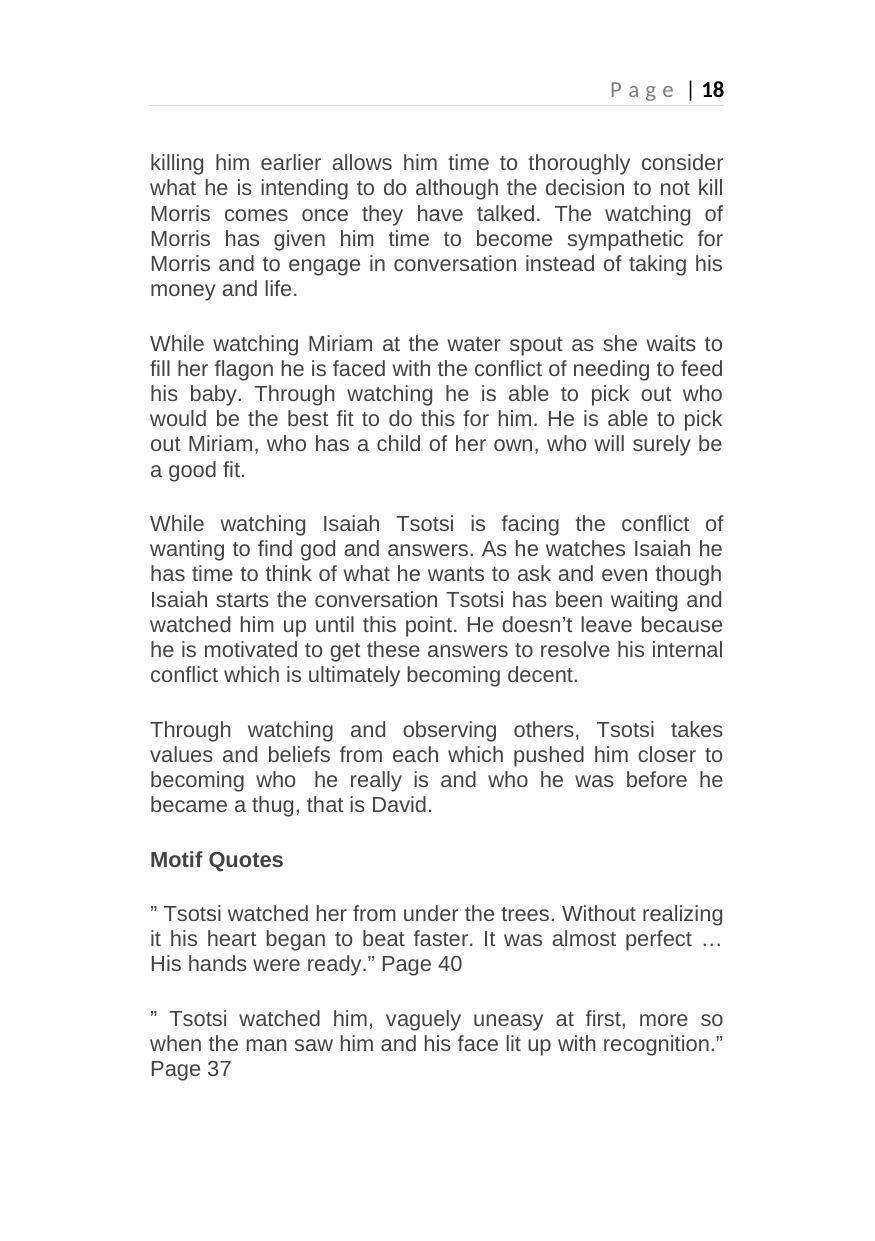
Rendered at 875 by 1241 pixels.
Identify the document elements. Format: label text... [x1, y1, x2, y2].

text While watching Miriam at the water spout as she waits to fill her flagon he is faced with the conflict of needing to feed his baby. Through watching he is able to pick out who would be the best fit to do this for him. He is able to pick out Miriam, who has a child of her own, who will surely be a good fit. [150, 330, 724, 482]
text While watching Isaiah Tsotsi is facing the conflict of wanting to find god and answers. As he watches Isaiah he has time to think of what he wants to ask and even though Isaiah starts the conversation Tsotsi has been waiting and watched him up until this point. He doesn’t leave because he is motivated to get these answers to resolve his internal conflict which is ultimately becoming decent. [150, 511, 724, 687]
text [150, 150, 724, 301]
text Through watching and observing others, Tsotsi takes values and beliefs from each which pushed him closer to becoming who he really is and who he was before he became a thug, that is David. [150, 716, 724, 817]
text ” Tsotsi watched her from under the trees. Without realizing it his heart began to beat faster. It was almost perfect … His hands were ready.” Page 40 [150, 901, 724, 976]
text Motif Quotes [150, 846, 724, 872]
text ” Tsotsi watched him, vaguely uneasy at first, more so when the man saw him and his face lit up with recognition.” Page 37 [150, 1006, 724, 1081]
